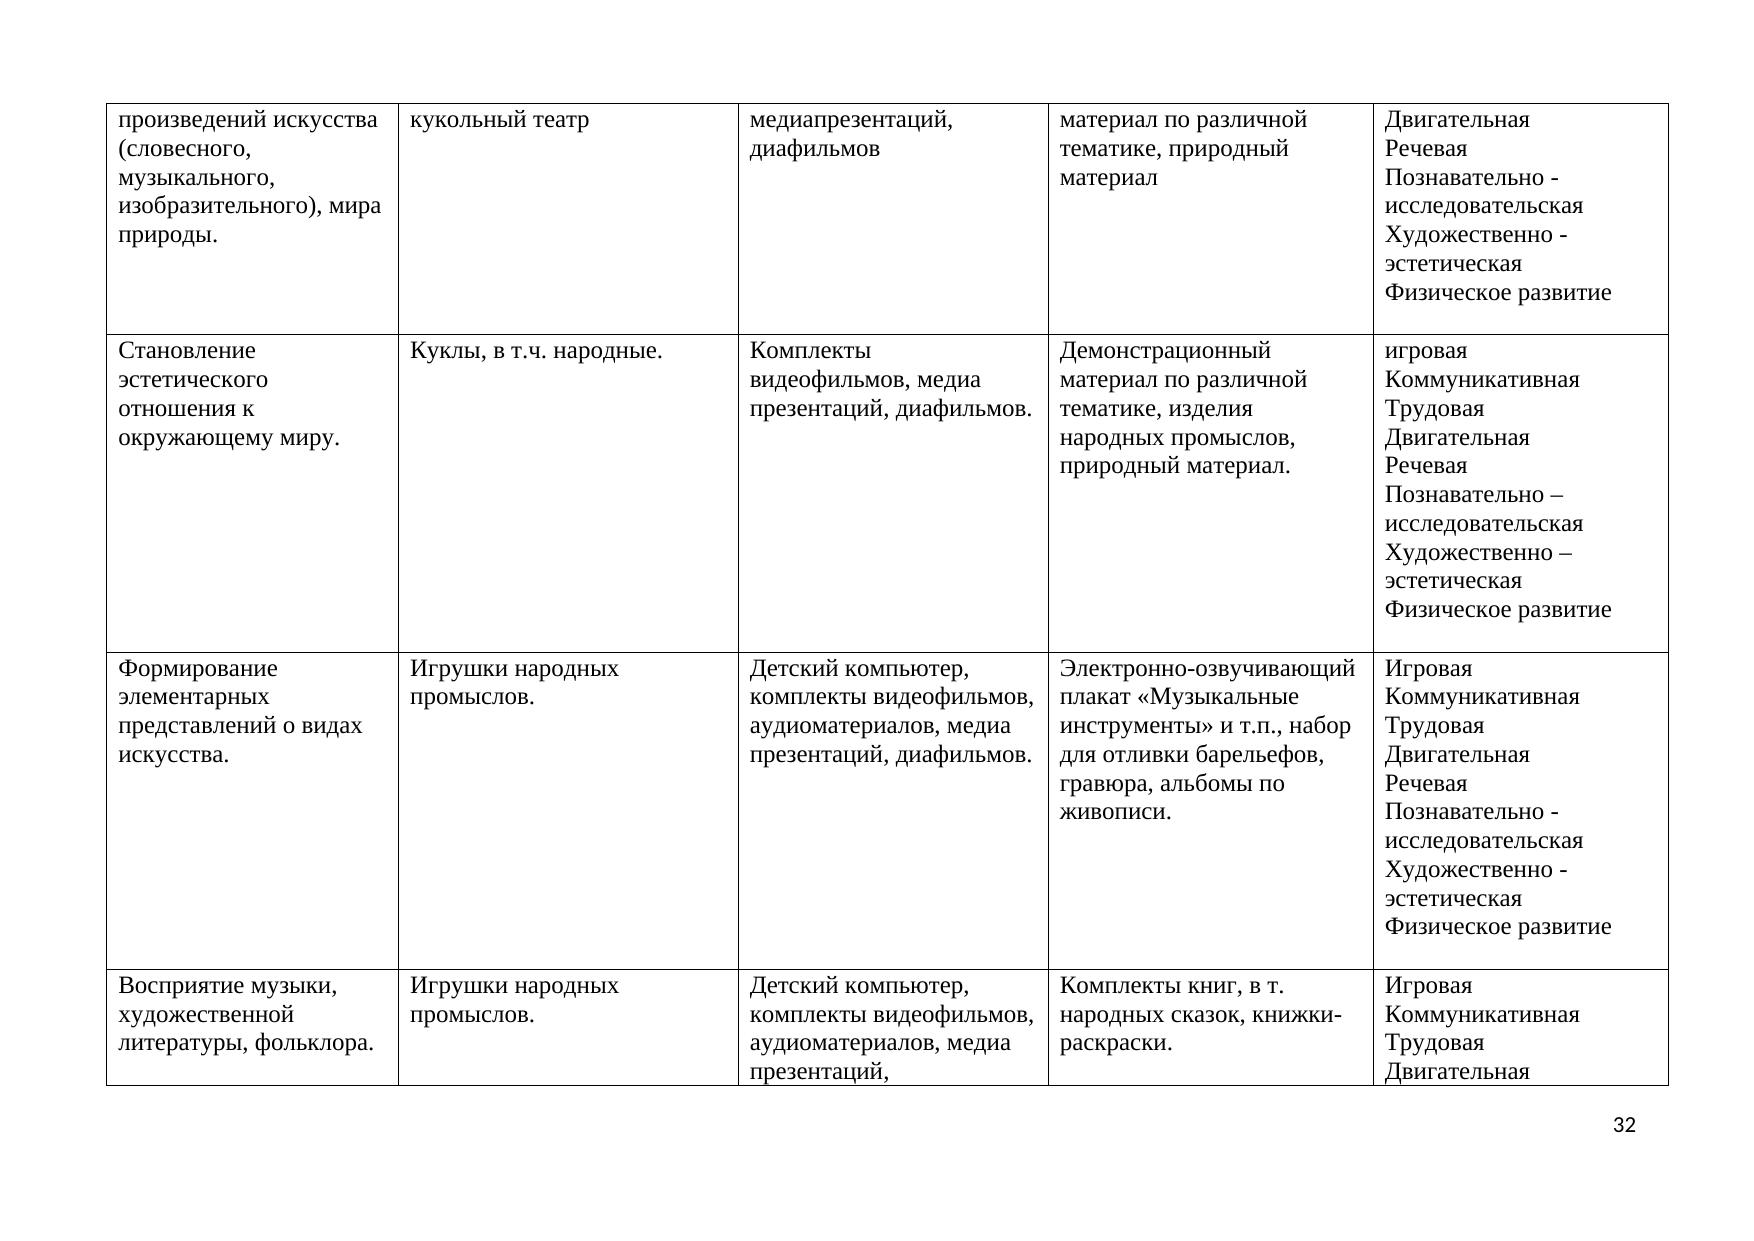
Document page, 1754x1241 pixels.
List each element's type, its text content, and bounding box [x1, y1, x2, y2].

table_cell Детский компьютер, комплекты видеофильмов, аудиоматериалов, медиа презентаций, диафильмов. [739, 653, 1048, 969]
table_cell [107, 104, 398, 334]
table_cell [1374, 970, 1668, 1085]
table_cell Становление эстетического отношения к окружающему миру. [107, 335, 398, 652]
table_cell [739, 970, 1048, 1085]
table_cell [1049, 970, 1373, 1085]
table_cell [739, 104, 1048, 334]
table_cell Формирование элементарных представлений о видах искусства. [107, 653, 398, 969]
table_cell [1049, 104, 1373, 334]
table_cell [1374, 104, 1668, 334]
table_cell Комплекты видеофильмов, медиа презентаций, диафильмов. [739, 335, 1048, 652]
table_cell Игровая Коммуникативная Трудовая Двигательная Речевая Познавательно - исследовательская Художественно - эстетическая Физическое развитие [1374, 653, 1668, 969]
table_cell Игрушки народных промыслов. [399, 653, 738, 969]
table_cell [399, 104, 738, 334]
table_cell Куклы, в т.ч. народные. [399, 335, 738, 652]
table_cell Демонстрационный материал по различной тематике, изделия народных промыслов, природный материал. [1049, 335, 1373, 652]
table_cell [107, 970, 398, 1085]
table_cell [399, 970, 738, 1085]
table_cell игровая Коммуникативная Трудовая Двигательная Речевая Познавательно – исследовательская Художественно – эстетическая Физическое развитие [1374, 335, 1668, 652]
table_cell Электронно-озвучивающий плакат «Музыкальные инструменты» и т.п., набор для отливки барельефов, гравюра, альбомы по живописи. [1049, 653, 1373, 969]
